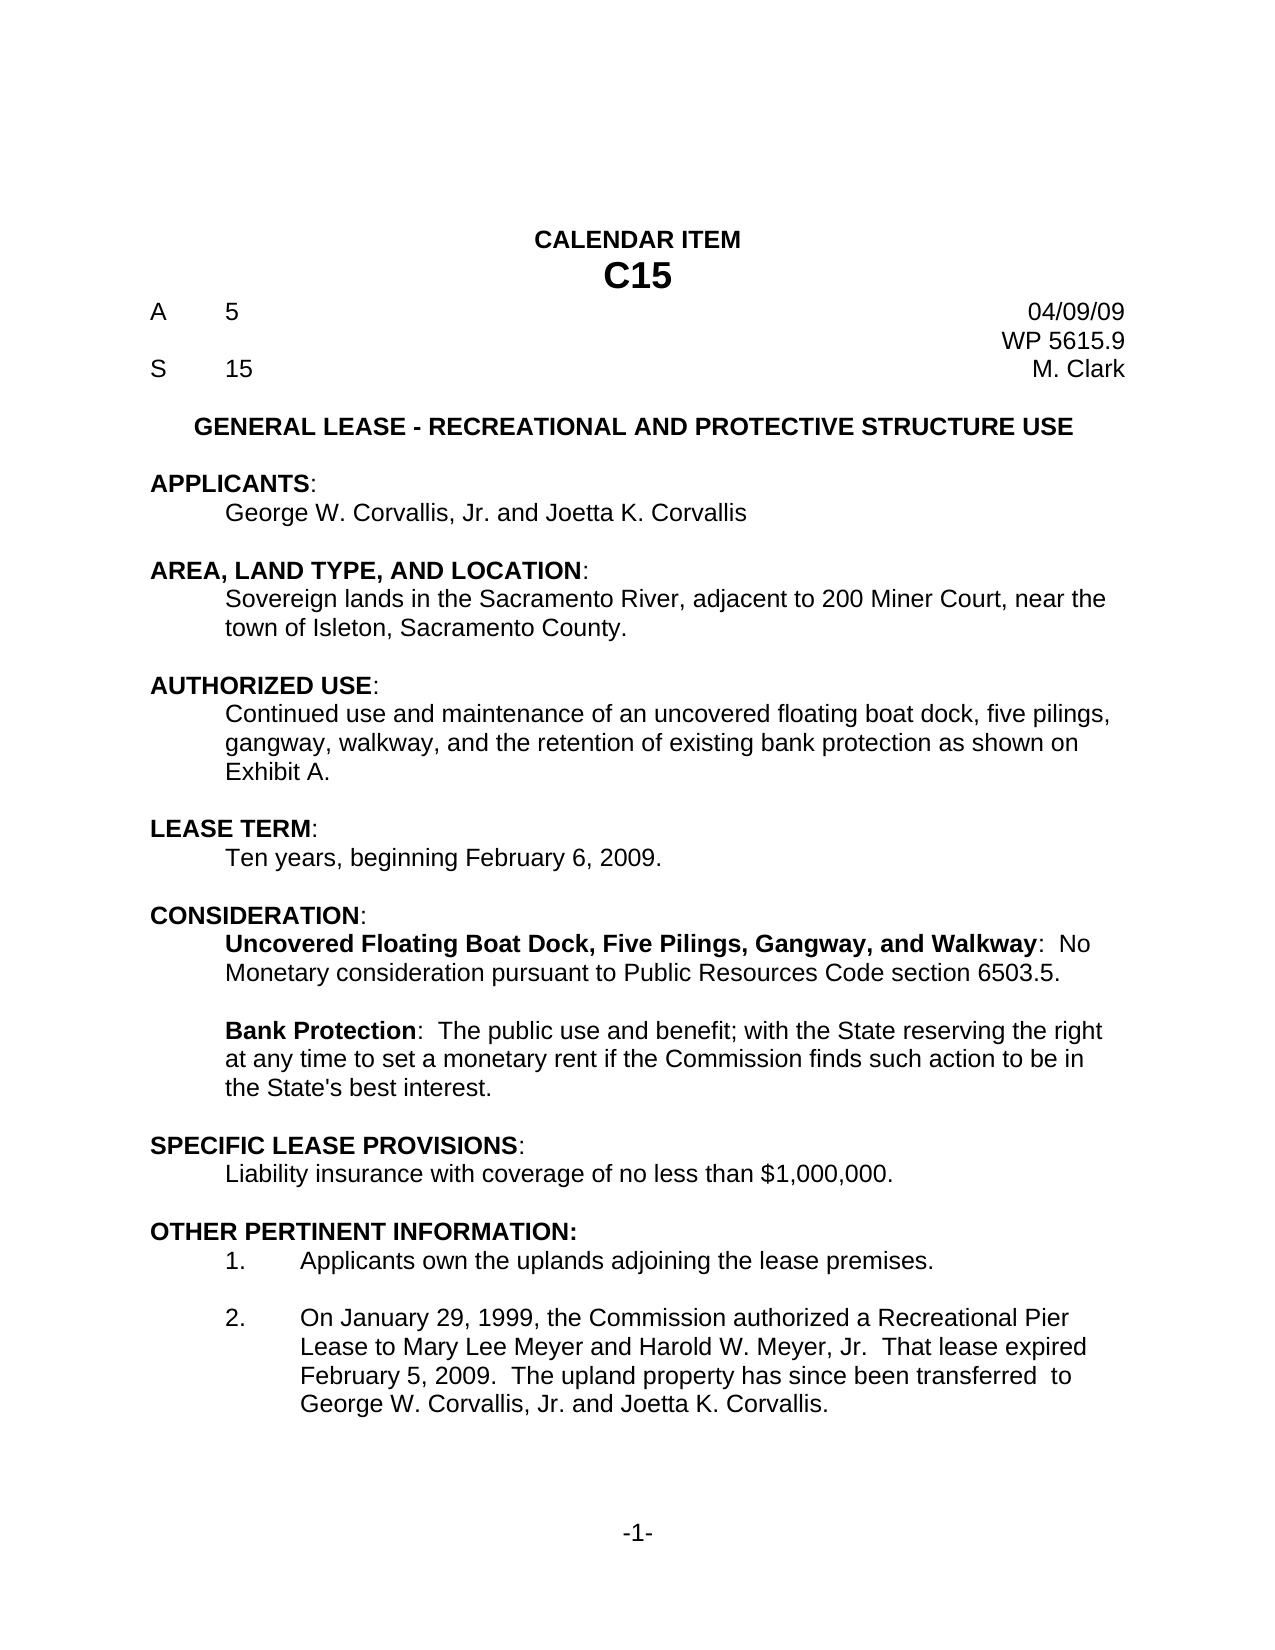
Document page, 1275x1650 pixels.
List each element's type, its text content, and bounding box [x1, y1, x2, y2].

text OTHER PERTINENT INFORMATION: [150, 1217, 1125, 1246]
text Bank Protection: The public use and benefit; with the State reserving the right at any time to set a monetary rent if the Commission finds such action to be in the State's best interest. [225, 1016, 1125, 1102]
subtitle C15 [150, 254, 1125, 297]
text AUTHORIZED USE: [150, 671, 1125, 699]
text A 5 04/09/09 [150, 297, 1125, 326]
text APPLICANTS: [150, 469, 1125, 498]
text Uncovered Floating Boat Dock, Five Pilings, Gangway, and Walkway: No Monetary consideration pursuant to Public Resources Code section 6503.5. [225, 929, 1125, 987]
text CONSIDERATION: [150, 901, 1125, 929]
text WP 5615.9 [150, 326, 1125, 354]
text George W. Corvallis, Jr. and Joetta K. Corvallis [225, 498, 1125, 527]
text SPECIFIC LEASE PROVISIONS: [150, 1131, 1125, 1159]
text Liability insurance with coverage of no less than $. [150, 1159, 1125, 1188]
text GENERAL LEASE - RECREATIONAL AND PROTECTIVE STRUCTURE USE [150, 412, 1125, 441]
list Applicants own the uplands adjoining the lease premises. [225, 1246, 1125, 1274]
text Sovereign lands in the Sacramento River, adjacent to 200 Miner Court, near the town of , . [225, 584, 1125, 642]
text S 15 M. [150, 354, 1125, 383]
list On January 29, 1999, the Commission authorized a Recreational Pier Lease to Mary Lee Meyer and Harold W. Meyer, Jr. That lease expired February 5, 2009. The upland property has since been transferred to George W. Corvallis, Jr. and Joetta K. Corvallis. [225, 1303, 1125, 1418]
text LEASE TERM: [150, 814, 1125, 843]
text AREA, LAND TYPE, AND LOCATION: [150, 556, 1125, 584]
text Ten years, beginning February 6, 2009. [225, 843, 1125, 872]
text Continued use and maintenance of an uncovered floating boat dock, five pilings, gangway, walkway, and the retention of existing bank protection as shown on Exhibit A. [225, 699, 1125, 786]
subtitle CALENDAR ITEM [150, 225, 1125, 254]
